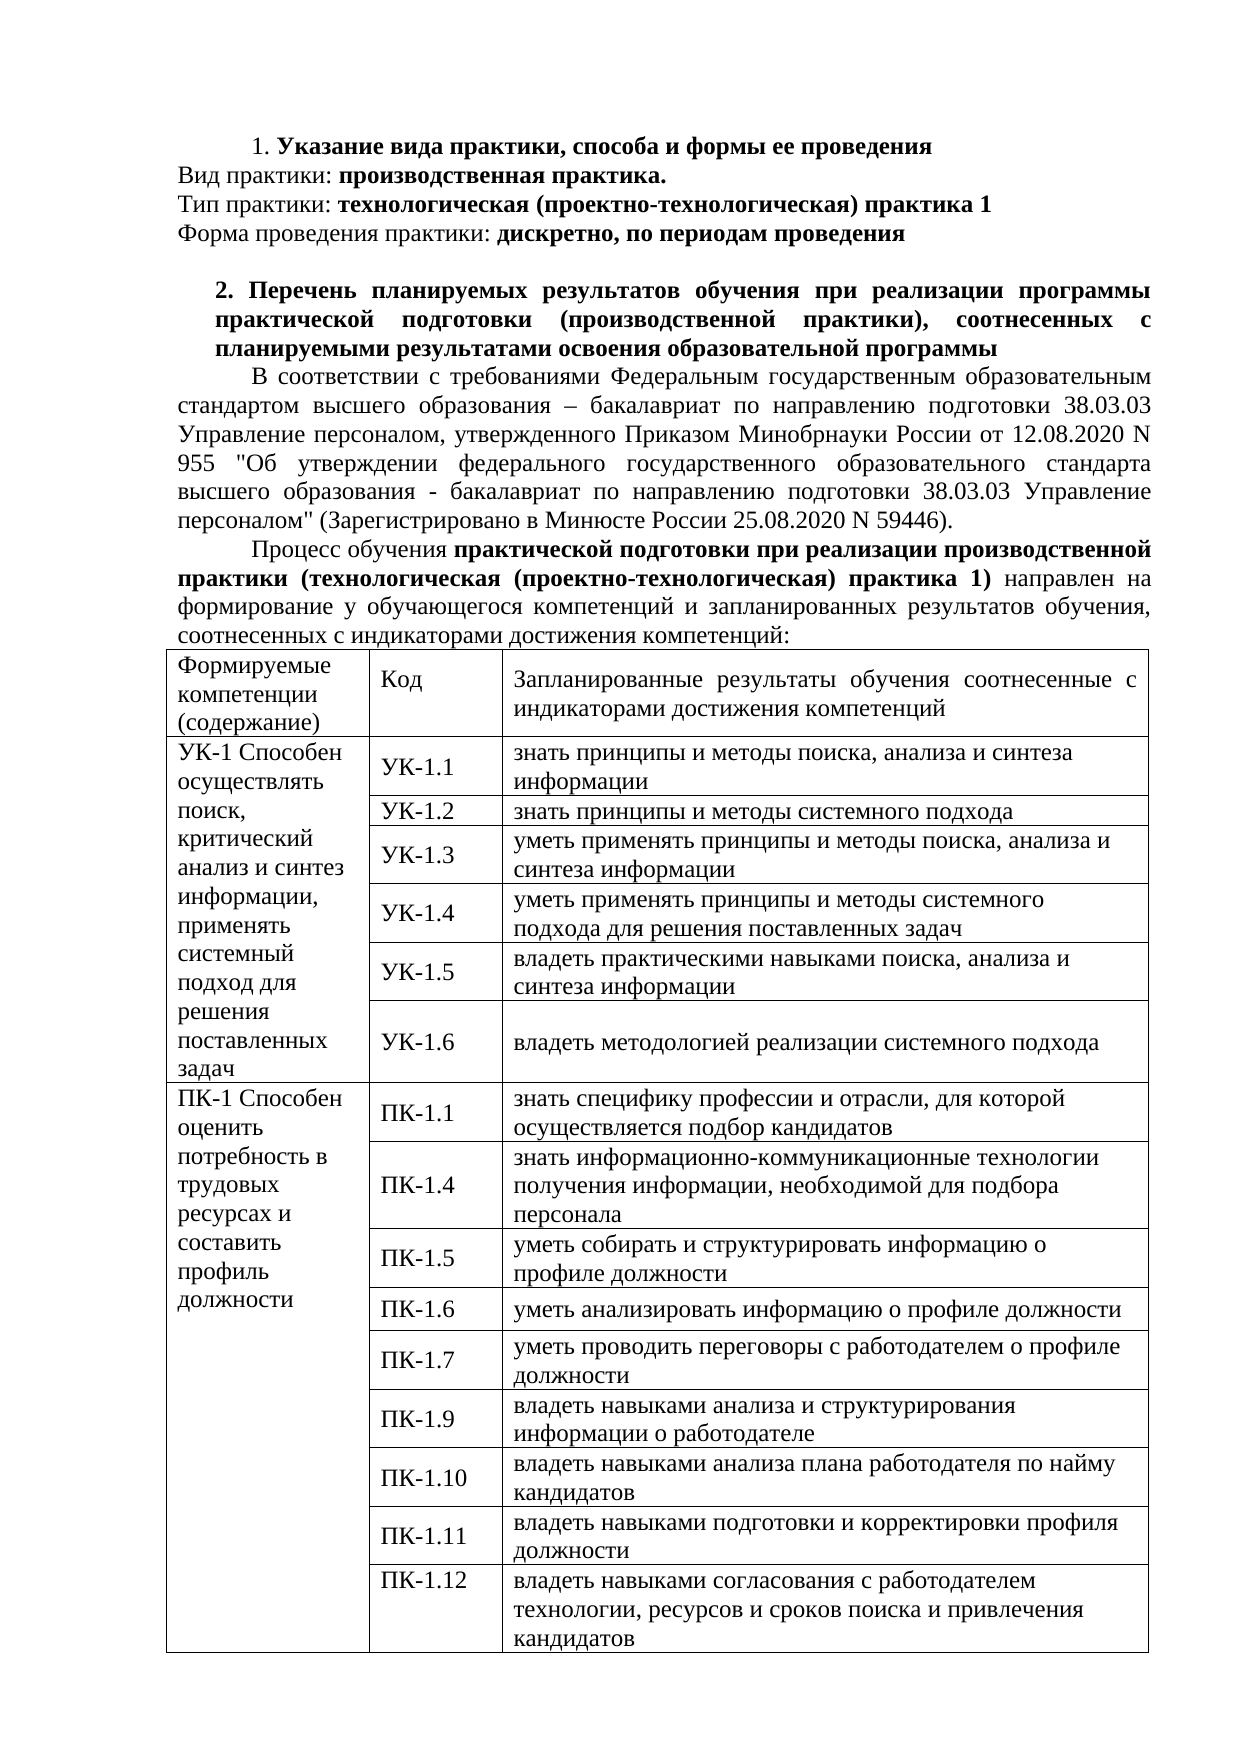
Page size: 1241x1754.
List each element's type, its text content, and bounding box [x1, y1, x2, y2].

table_cell уметь применять принципы и методы поиска, анализа и синтеза информации [503, 826, 1148, 883]
table_header Формируемые компетенции (содержание) [167, 650, 369, 736]
table_cell владеть навыками анализа плана работодателя по найму кандидатов [503, 1448, 1148, 1506]
table_cell УК-1.1 [370, 737, 502, 795]
table_cell УК-1.2 [370, 796, 502, 824]
table_cell УК-1.3 [370, 826, 502, 883]
table_cell знать специфику профессии и отрасли, для которой осуществляется подбор кандидатов [503, 1083, 1148, 1141]
table_cell УК-1.6 [370, 1001, 502, 1082]
text В соответствии с требованиями Федеральным государственным образовательным стандартом высшего образования – бакалавриат по направлению подготовки 38.03.03 Управление персоналом, утвержденного Приказом Минобрнауки России от 12.08.2020 N 955 "Об утверждении федерального государственного образовательного стандарта высшего образования - бакалавриат по направлению подготовки 38.03.03 Управление персоналом" (Зарегистрировано в Минюсте России 25.08.2020 N 59446). [177, 361, 1152, 534]
table_cell ПК-1.11 [370, 1507, 502, 1564]
text Процесс обучения практической подготовки при реализации производственной практики (технологическая (проектно-технологическая) практика 1) направлен на формирование у обучающегося компетенций и запланированных результатов обучения, соотнесенных с индикаторами достижения компетенций: [177, 534, 1152, 649]
table_cell владеть навыками подготовки и корректировки профиля должности [503, 1507, 1148, 1564]
list 2. Перечень планируемых результатов обучения при реализации программы практической подготовки (производственной практики), соотнесенных с планируемыми результатами освоения образовательной программы [215, 275, 1152, 361]
table_cell ПК-1.6 [370, 1288, 502, 1330]
table_cell уметь анализировать информацию о профиле должности [503, 1288, 1148, 1330]
table_cell ПК-1.1 [370, 1083, 502, 1141]
table_cell владеть методологией реализации системного подхода [503, 1001, 1148, 1082]
table_cell УК-1.4 [370, 884, 502, 942]
table_cell уметь проводить переговоры с работодателем о профиле должности [503, 1331, 1148, 1389]
table_cell ПК-1.9 [370, 1390, 502, 1447]
list Форма проведения практики: дискретно, по периодам проведения [177, 218, 1152, 246]
table_header Код [370, 650, 502, 736]
table_cell знать принципы и методы системного подхода [503, 796, 1148, 824]
table_cell уметь собирать и структурировать информацию о профиле должности [503, 1229, 1148, 1287]
table_cell ПК-1.5 [370, 1229, 502, 1287]
table_cell ПК-1 Способен оценить потребность в трудовых ресурсах и составить профиль должности [167, 1083, 369, 1652]
table_cell уметь применять принципы и методы системного подхода для решения поставленных задач [503, 884, 1148, 942]
text 1. Указание вида практики, способа и формы ее проведения [177, 131, 1152, 160]
table_cell УК-1.5 [370, 943, 502, 1000]
table_cell владеть навыками согласования с работодателем технологии, ресурсов и сроков поиска и привлечения кандидатов [503, 1565, 1148, 1652]
list Вид практики: производственная практика. [177, 160, 1152, 189]
table_cell ПК-1.4 [370, 1142, 502, 1228]
table_cell ПК-1.12 [370, 1565, 502, 1652]
table_cell знать принципы и методы поиска, анализа и синтеза информации [503, 737, 1148, 795]
table_cell владеть навыками анализа и структурирования информации о работодателе [503, 1390, 1148, 1447]
table_cell ПК-1.10 [370, 1448, 502, 1506]
table_cell ПК-1.7 [370, 1331, 502, 1389]
table_cell УК-1 Способен осуществлять поиск, критический анализ и синтез информации, применять системный подход для решения поставленных задач [167, 737, 369, 1082]
list Тип практики: технологическая (проектно-технологическая) практика 1 [177, 189, 1152, 218]
table_cell знать информационно-коммуникационные технологии получения информации, необходимой для подбора персонала [503, 1142, 1148, 1228]
table_cell владеть практическими навыками поиска, анализа и синтеза информации [503, 943, 1148, 1000]
table_header Запланированные результаты обучения соотнесенные с индикаторами достижения компетенций [503, 650, 1148, 736]
